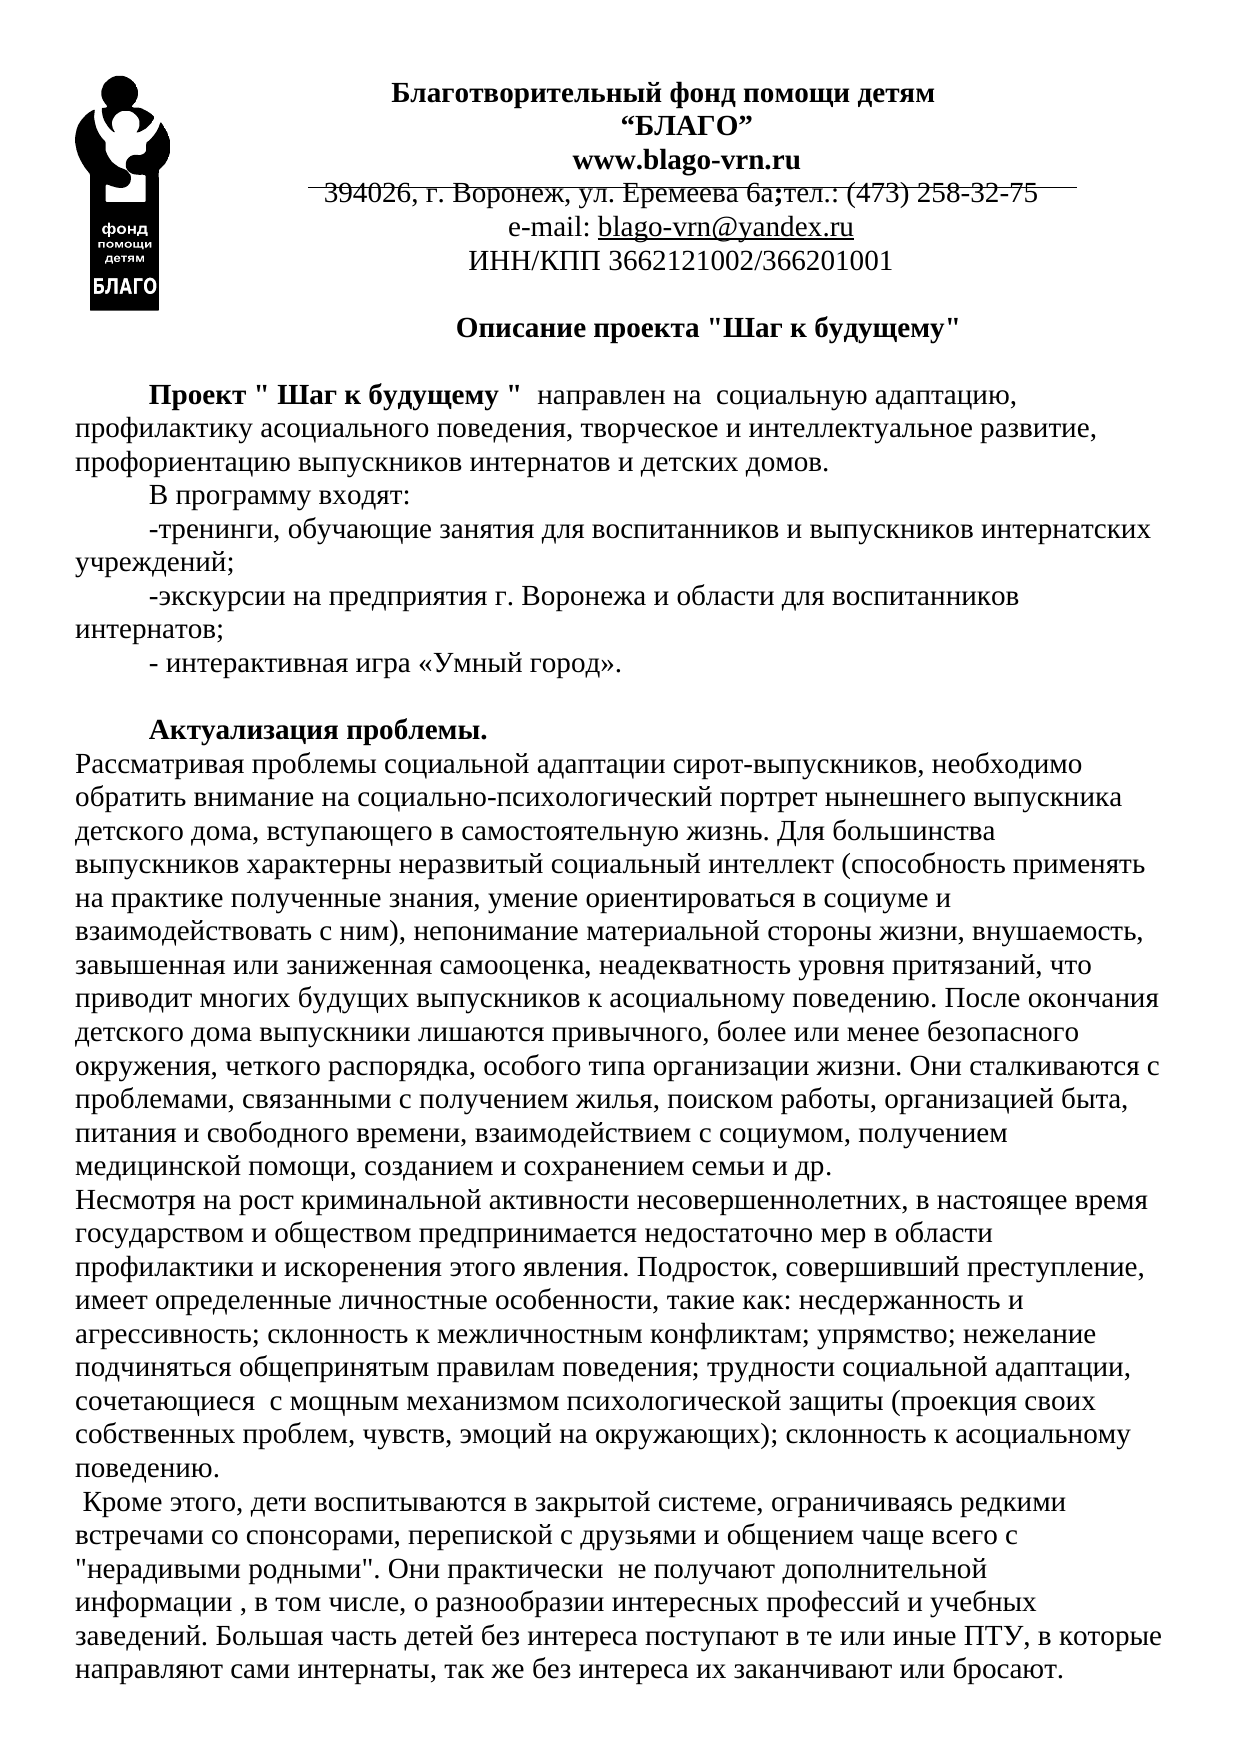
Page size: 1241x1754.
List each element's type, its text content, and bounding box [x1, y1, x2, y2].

text e-mail: blago-vrn@yandex.ru [75, 209, 1165, 243]
text - интерактивная игра «Умный город». [75, 645, 1165, 679]
text Кроме этого, дети воспитываются в закрытой системе, ограничиваясь редкими встречами со спонсорами, перепиской с друзьями и общением чаще всего с "нерадивыми родными". Они практически не получают дополнительной информации , в том числе, о разнообразии интересных профессий и учебных заведений. Большая часть детей без интереса поступают в те или иные ПТУ, в которые направляют сами интернаты, так же без интереса их заканчивают или бросают. [75, 1484, 1165, 1685]
text В программу входят: [75, 477, 1165, 511]
text -экскурсии на предприятия г. Воронежа и области для воспитанников интернатов; [75, 578, 1165, 645]
text Несмотря на рост криминальной активности несовершеннолетних, в настоящее время государством и обществом предпринимается недостаточно мер в области профилактики и искоренения этого явления. Подросток, совершивший преступление, имеет определенные личностные особенности, такие как: несдержанность и агрессивность; склонность к межличностным конфликтам; упрямство; нежелание подчиняться общепринятым правилам поведения; трудности социальной адаптации, сочетающиеся с мощным механизмом психологической защиты (проекция своих собственных проблем, чувств, эмоций на окружающих); склонность к асоциальному поведению. [75, 1182, 1165, 1484]
text “БЛАГО” [75, 108, 1165, 142]
text 394026, г. Воронеж, ул. Еремеева 6а;тел.: (473) 258-32-75 [75, 176, 1165, 209]
text ИНН/КПП 3662121002/366201001 [75, 243, 1165, 276]
text Описание проекта "Шаг к будущему" [75, 310, 1165, 343]
text Благотворительный фонд помощи детям [75, 75, 1165, 108]
text Рассматривая проблемы социальной адаптации сирот-выпускников, необходимо обратить внимание на социально-психологический портрет нынешнего выпускника детского дома, вступающего в самостоятельную жизнь. Для большинства выпускников характерны неразвитый социальный интеллект (способность применять на практике полученные знания, умение ориентироваться в социуме и взаимодействовать с ним), непонимание материальной стороны жизни, внушаемость, завышенная или заниженная самооценка, неадекватность уровня притязаний, что приводит многих будущих выпускников к асоциальному поведению. После окончания детского дома выпускники лишаются привычного, более или менее безопасного окружения, четкого распорядка, особого типа организации жизни. Они сталкиваются с проблемами, связанными с получением жилья, поиском работы, организацией быта, питания и свободного времени, взаимодействием с социумом, получением медицинской помощи, созданием и сохранением семьи и др. [75, 746, 1165, 1182]
text Актуализация проблемы. [75, 712, 1165, 746]
text www.blago-vrn.ru [75, 142, 1165, 176]
text Проект " Шаг к будущему " направлен на социальную адаптацию, профилактику асоциального поведения, творческое и интеллектуальное развитие, профориентацию выпускников интернатов и детских домов. [75, 377, 1165, 477]
text -тренинги, обучающие занятия для воспитанников и выпускников интернатских учреждений; [75, 511, 1165, 578]
